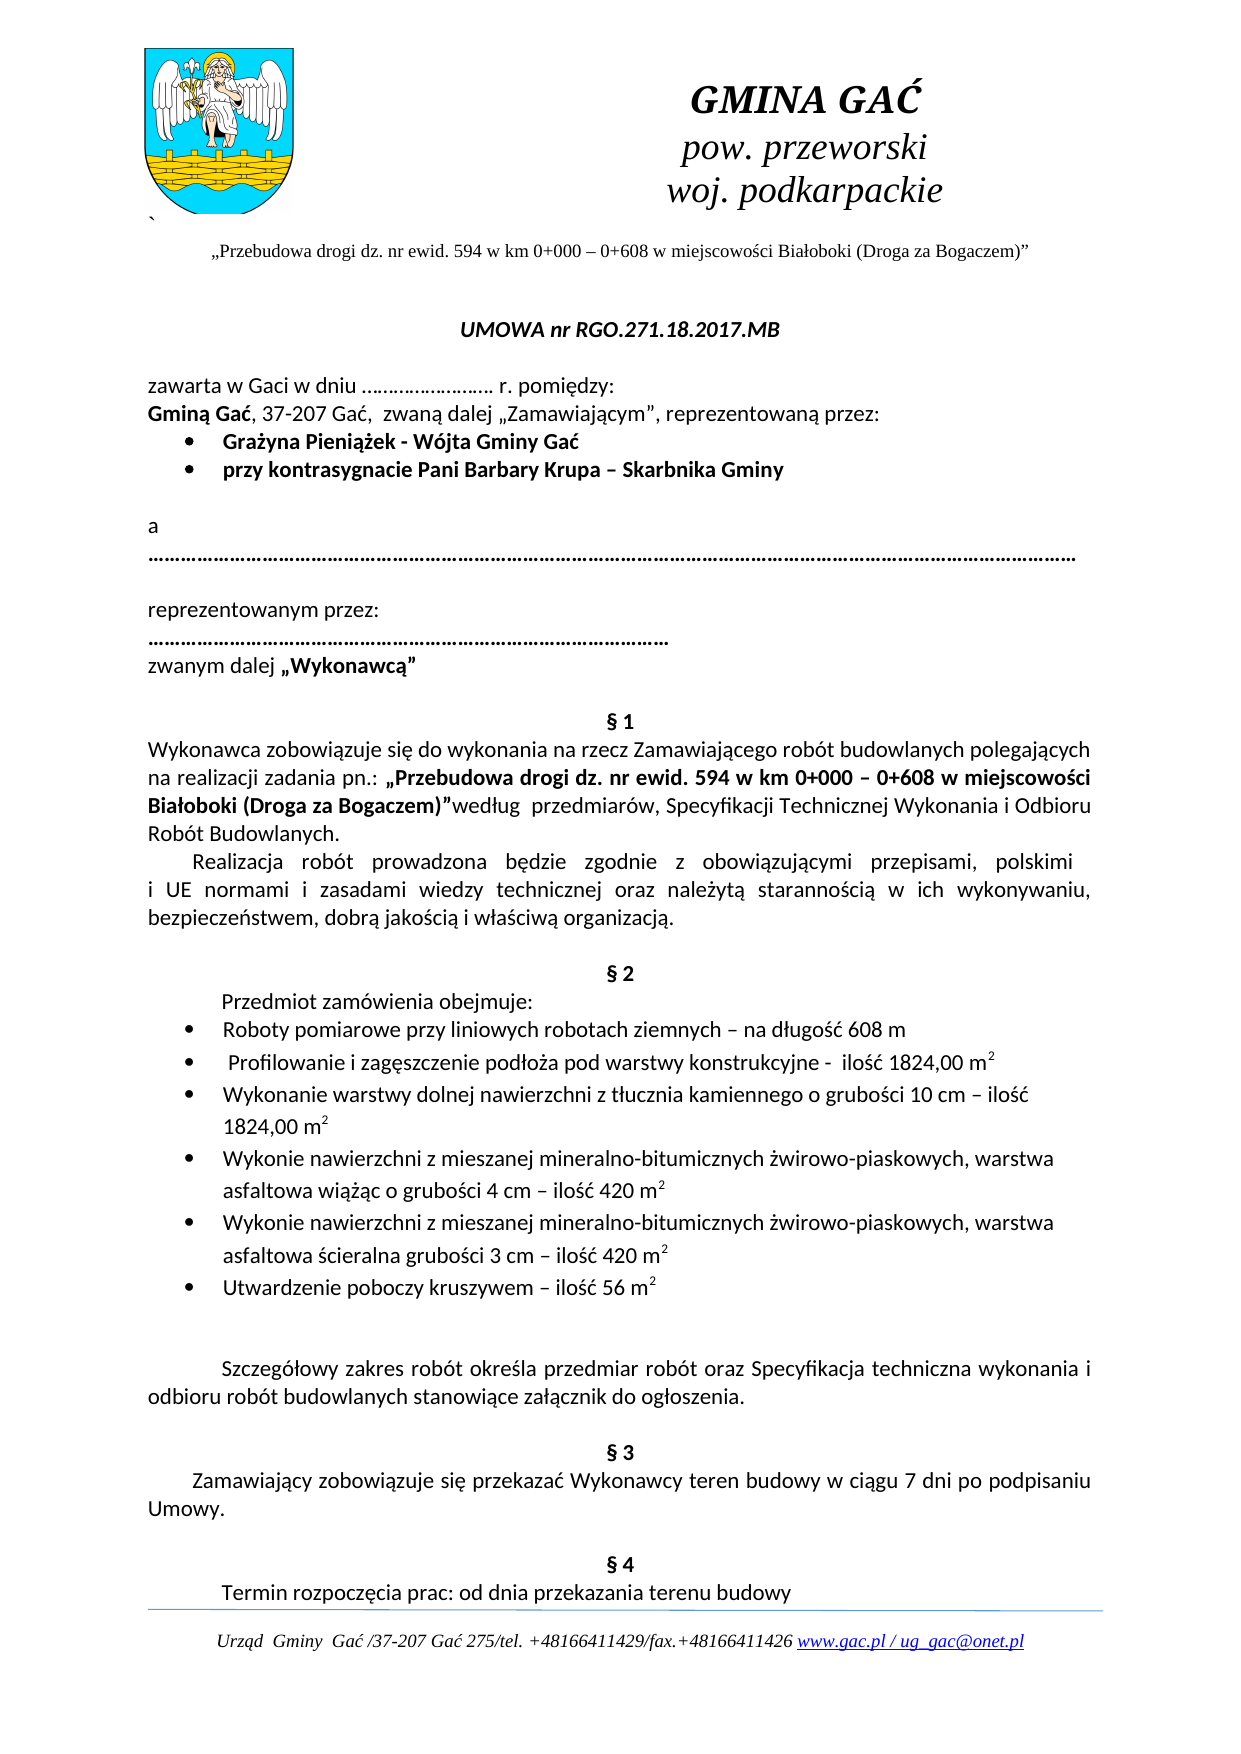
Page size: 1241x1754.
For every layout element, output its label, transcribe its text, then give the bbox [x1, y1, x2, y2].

text Termin rozpoczęcia prac: od dnia przekazania terenu budowy [148, 1578, 1093, 1606]
text Gminą Gać, 37-207 Gać, zwaną dalej „Zamawiającym”, reprezentowaną przez: [148, 399, 1093, 427]
text reprezentowanym przez: [148, 595, 1093, 623]
text Realizacja robót prowadzona będzie zgodnie z obowiązującymi przepisami, polskimi i UE normami i zasadami wiedzy technicznej oraz należytą starannością w ich wykonywaniu, bezpieczeństwem, dobrą jakością i właściwą organizacją. [148, 847, 1093, 931]
title UMOWA nr RGO.271.18.2017.MB [148, 315, 1093, 343]
list przy kontrasygnacie Pani Barbary Krupa – Skarbnika Gminy [185, 455, 1093, 483]
list Utwardzenie poboczy kruszywem – ilość 56 m2 [185, 1273, 1093, 1301]
text § 2 [148, 959, 1093, 987]
text § 3 [148, 1438, 1093, 1466]
list Roboty pomiarowe przy liniowych robotach ziemnych – na długość 608 m [185, 1015, 1093, 1043]
list Wykonie nawierzchni z mieszanej mineralno-bitumicznych żwirowo-piaskowych, warstwa asfaltowa wiążąc o grubości 4 cm – ilość 420 m2 [185, 1144, 1093, 1204]
text Szczegółowy zakres robót określa przedmiar robót oraz Specyfikacja techniczna wykonania i odbioru robót budowlanych stanowiące załącznik do ogłoszenia. [148, 1354, 1093, 1410]
text a [148, 511, 1093, 539]
text ……………………………………………………………………………………………………………………………………………………… [148, 539, 1093, 567]
list Wykonanie warstwy dolnej nawierzchni z tłucznia kamiennego o grubości 10 cm – ilość 1824,00 m2 [185, 1080, 1093, 1140]
text …………………………………………………………………………………… [148, 623, 1093, 651]
list Profilowanie i zagęszczenie podłoża pod warstwy konstrukcyjne - ilość 1824,00 m2 [185, 1048, 1093, 1076]
list Wykonie nawierzchni z mieszanej mineralno-bitumicznych żwirowo-piaskowych, warstwa asfaltowa ścieralna grubości 3 cm – ilość 420 m2 [185, 1208, 1093, 1269]
text Zamawiający zobowiązuje się przekazać Wykonawcy teren budowy w ciągu 7 dni po podpisaniu Umowy. [148, 1466, 1093, 1522]
text Przedmiot zamówienia obejmuje: [148, 987, 1093, 1015]
text Wykonawca zobowiązuje się do wykonania na rzecz Zamawiającego robót budowlanych polegających na realizacji zadania pn.: „Przebudowa drogi dz. nr ewid. 594 w km 0+000 – 0+608 w miejscowości Białoboki (Droga za Bogaczem)”według przedmiarów, Specyfikacji Technicznej Wykonania i Odbioru Robót Budowlanych. [148, 735, 1093, 847]
text zwanym dalej „Wykonawcą” [148, 651, 1093, 679]
list Grażyna Pieniążek - Wójta Gminy Gać [185, 427, 1093, 455]
picture [144, 48, 294, 214]
text § 1 [148, 707, 1093, 735]
text § 4 [148, 1550, 1093, 1578]
text zawarta w Gaci w dniu ……………………. r. pomiędzy: [148, 371, 1093, 399]
